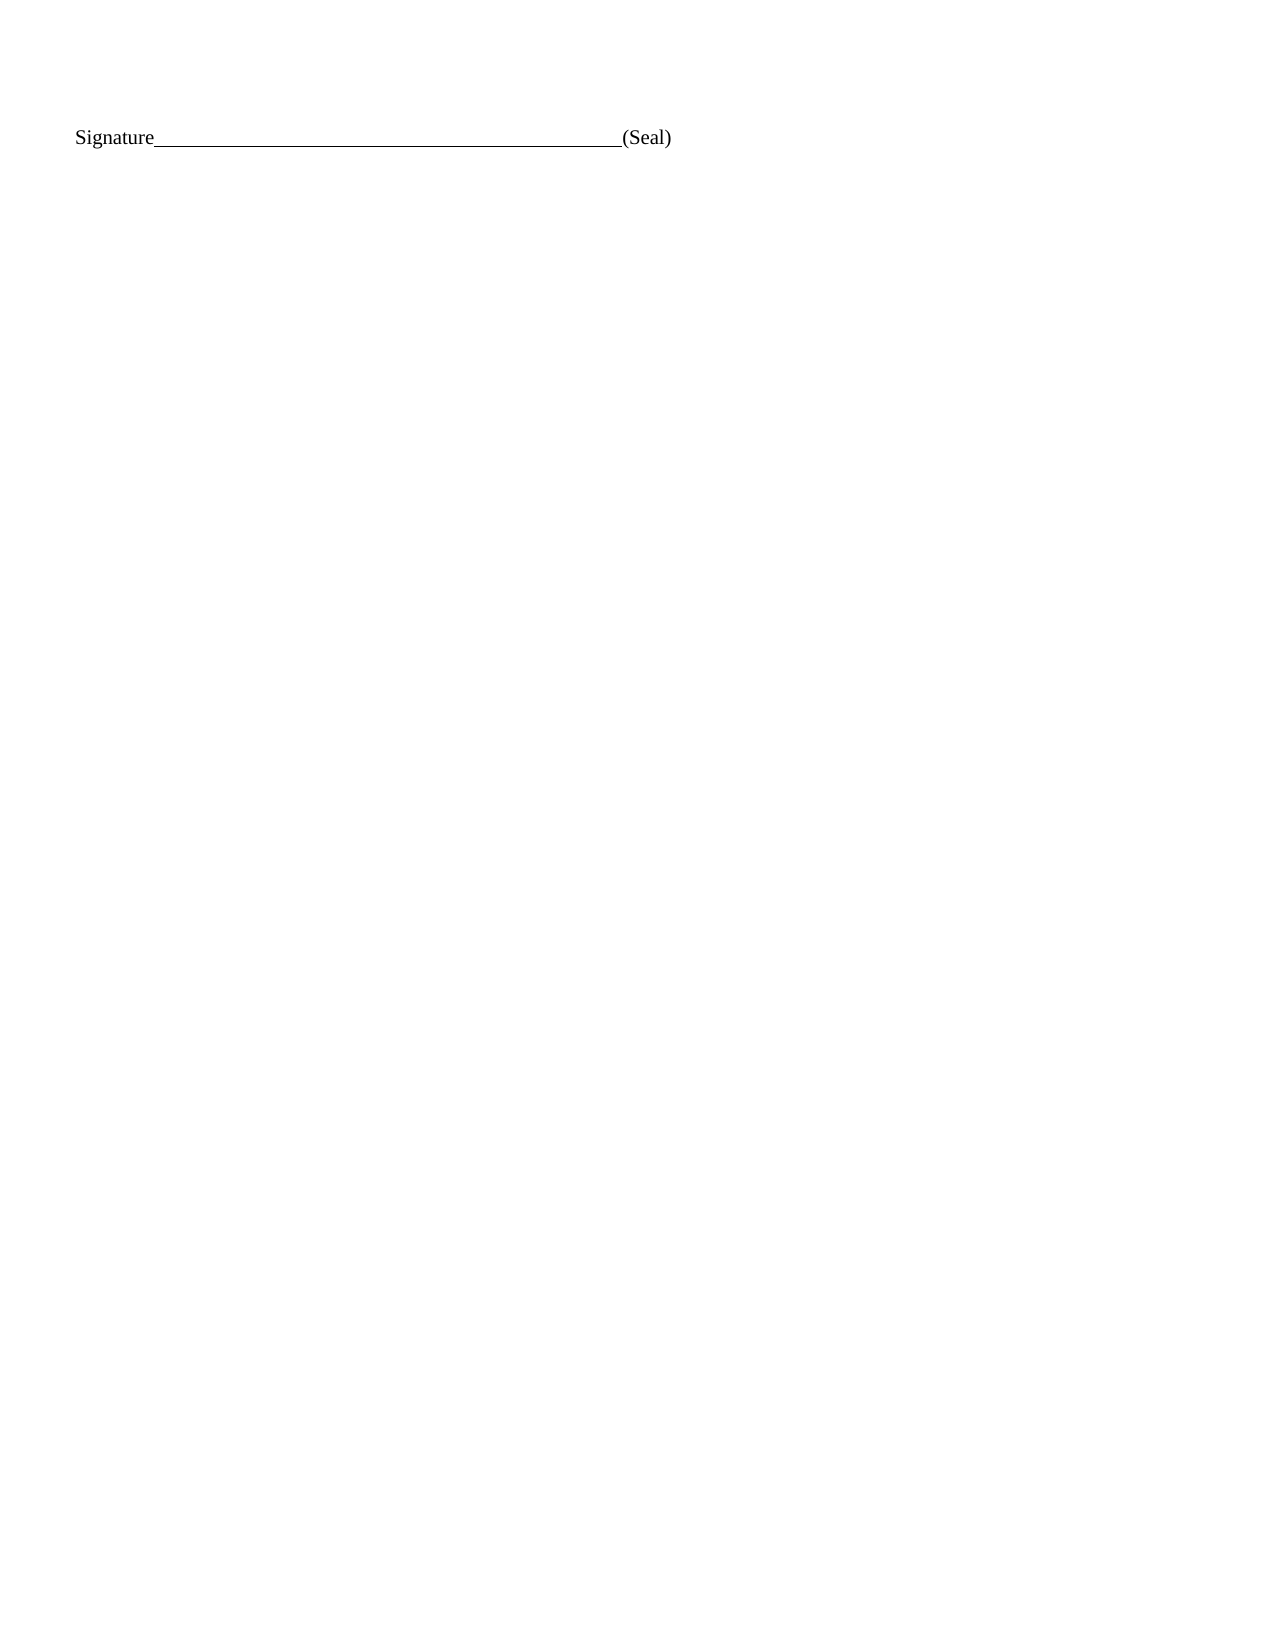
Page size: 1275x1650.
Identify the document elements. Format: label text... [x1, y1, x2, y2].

text Signature (Seal) [75, 125, 1210, 149]
